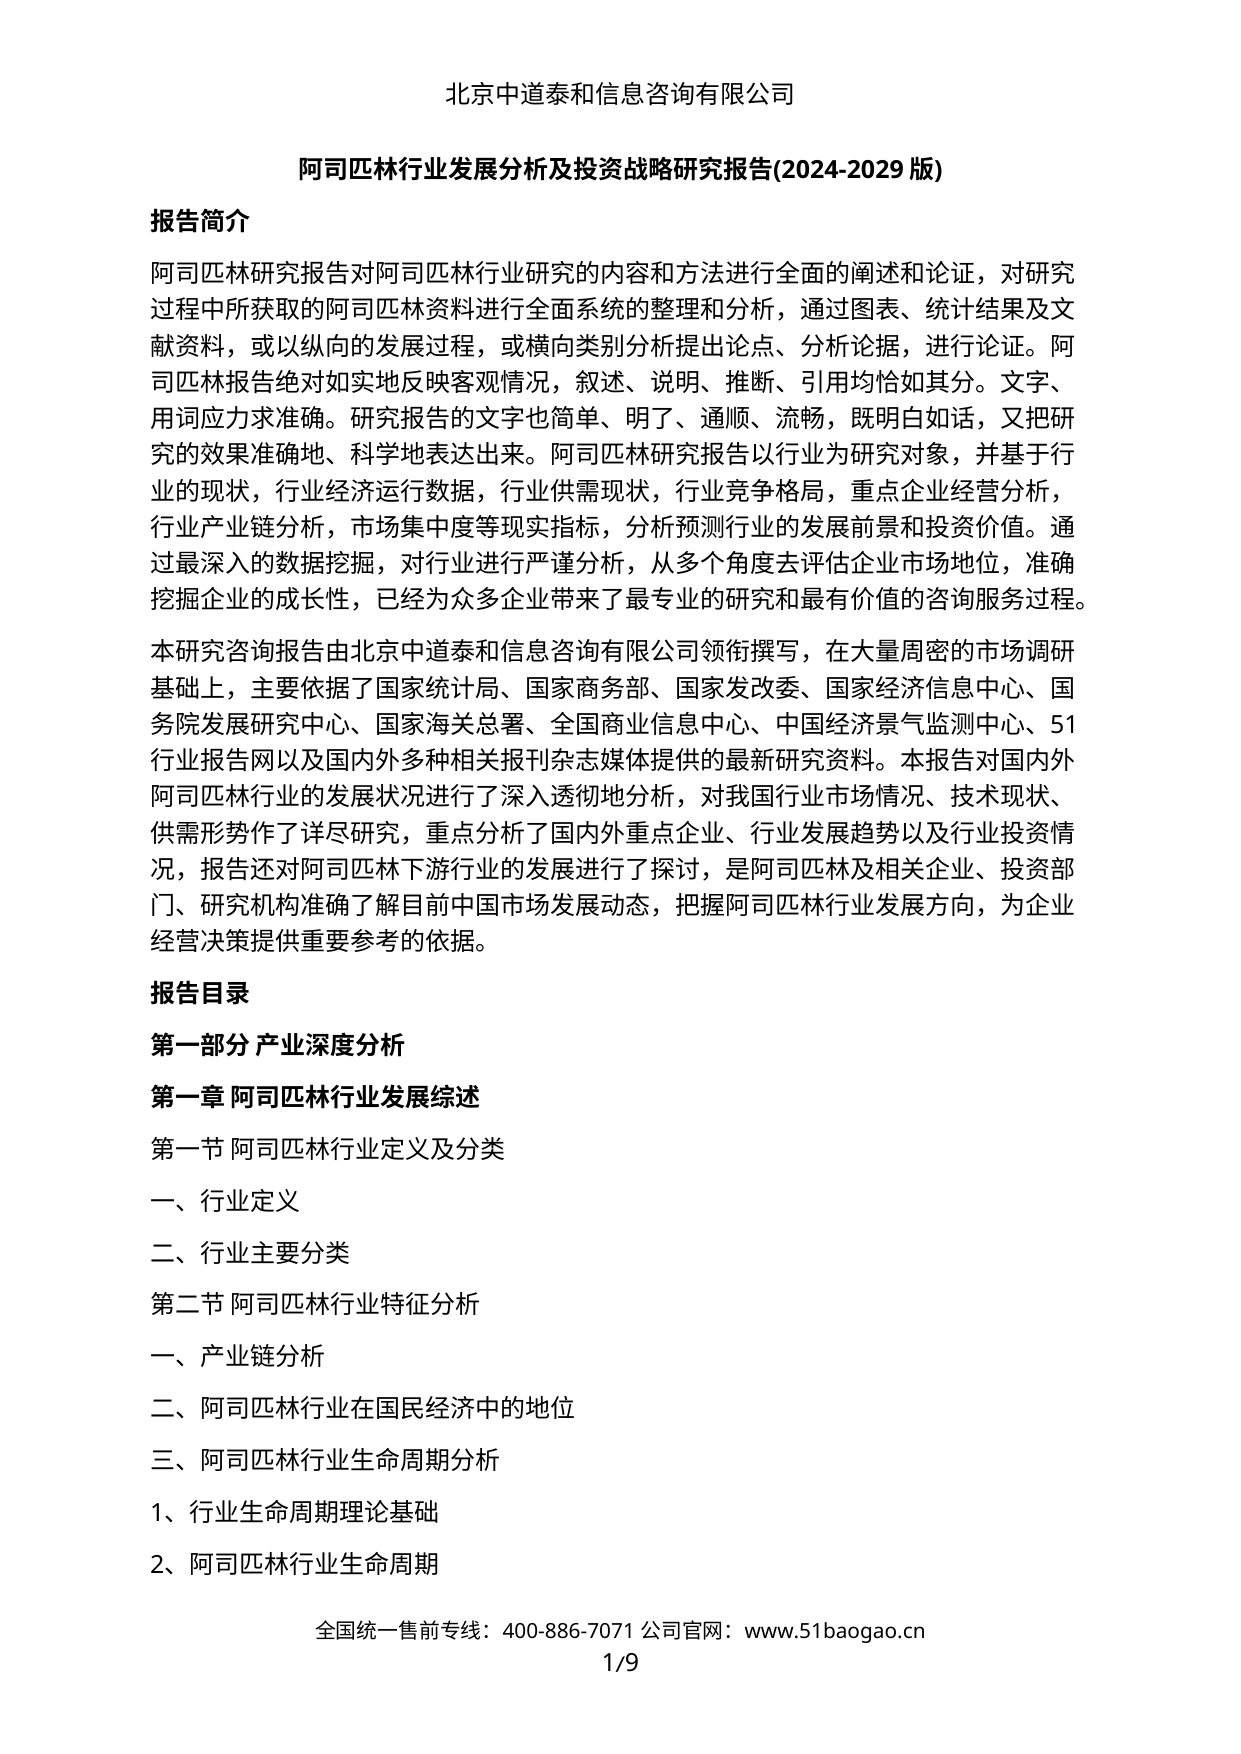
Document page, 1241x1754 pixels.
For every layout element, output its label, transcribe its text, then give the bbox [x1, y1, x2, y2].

text 1、行业生命周期理论基础 [150, 1492, 1090, 1529]
text 报告目录 [150, 974, 1090, 1010]
text 阿司匹林研究报告对阿司匹林行业研究的内容和方法进行全面的阐述和论证，对研究过程中所获取的阿司匹林资料进行全面系统的整理和分析，通过图表、统计结果及文献资料，或以纵向的发展过程，或横向类别分析提出论点、分析论据，进行论证。阿司匹林报告绝对如实地反映客观情况，叙述、说明、推断、引用均恰如其分。文字、用词应力求准确。研究报告的文字也简单、明了、通顺、流畅，既明白如话，又把研究的效果准确地、科学地表达出来。阿司匹林研究报告以行业为研究对象，并基于行业的现状，行业经济运行数据，行业供需现状，行业竞争格局，重点企业经营分析，行业产业链分析，市场集中度等现实指标，分析预测行业的发展前景和投资价值。通过最深入的数据挖掘，对行业进行严谨分析，从多个角度去评估企业市场地位，准确挖掘企业的成长性，已经为众多企业带来了最专业的研究和最有价值的咨询服务过程。 [150, 254, 1090, 616]
text 第一章 阿司匹林行业发展综述 [150, 1077, 1090, 1114]
text 一、产业链分析 [150, 1337, 1090, 1373]
text 2、阿司匹林行业生命周期 [150, 1544, 1090, 1581]
text 二、行业主要分类 [150, 1233, 1090, 1269]
text 一、行业定义 [150, 1181, 1090, 1217]
text 第一部分 产业深度分析 [150, 1026, 1090, 1062]
text 报告简介 [150, 202, 1090, 238]
text 本研究咨询报告由北京中道泰和信息咨询有限公司领衔撰写，在大量周密的市场调研基础上，主要依据了国家统计局、国家商务部、国家发改委、国家经济信息中心、国务院发展研究中心、国家海关总署、全国商业信息中心、中国经济景气监测中心、51行业报告网以及国内外多种相关报刊杂志媒体提供的最新研究资料。本报告对国内外阿司匹林行业的发展状况进行了深入透彻地分析，对我国行业市场情况、技术现状、供需形势作了详尽研究，重点分析了国内外重点企业、行业发展趋势以及行业投资情况，报告还对阿司匹林下游行业的发展进行了探讨，是阿司匹林及相关企业、投资部门、研究机构准确了解目前中国市场发展动态，把握阿司匹林行业发展方向，为企业经营决策提供重要参考的依据。 [150, 632, 1090, 958]
text 三、阿司匹林行业生命周期分析 [150, 1441, 1090, 1477]
text 二、阿司匹林行业在国民经济中的地位 [150, 1389, 1090, 1425]
text 第一节 阿司匹林行业定义及分类 [150, 1129, 1090, 1166]
text 第二节 阿司匹林行业特征分析 [150, 1285, 1090, 1321]
text 阿司匹林行业发展分析及投资战略研究报告(2024-2029版) [150, 150, 1090, 186]
